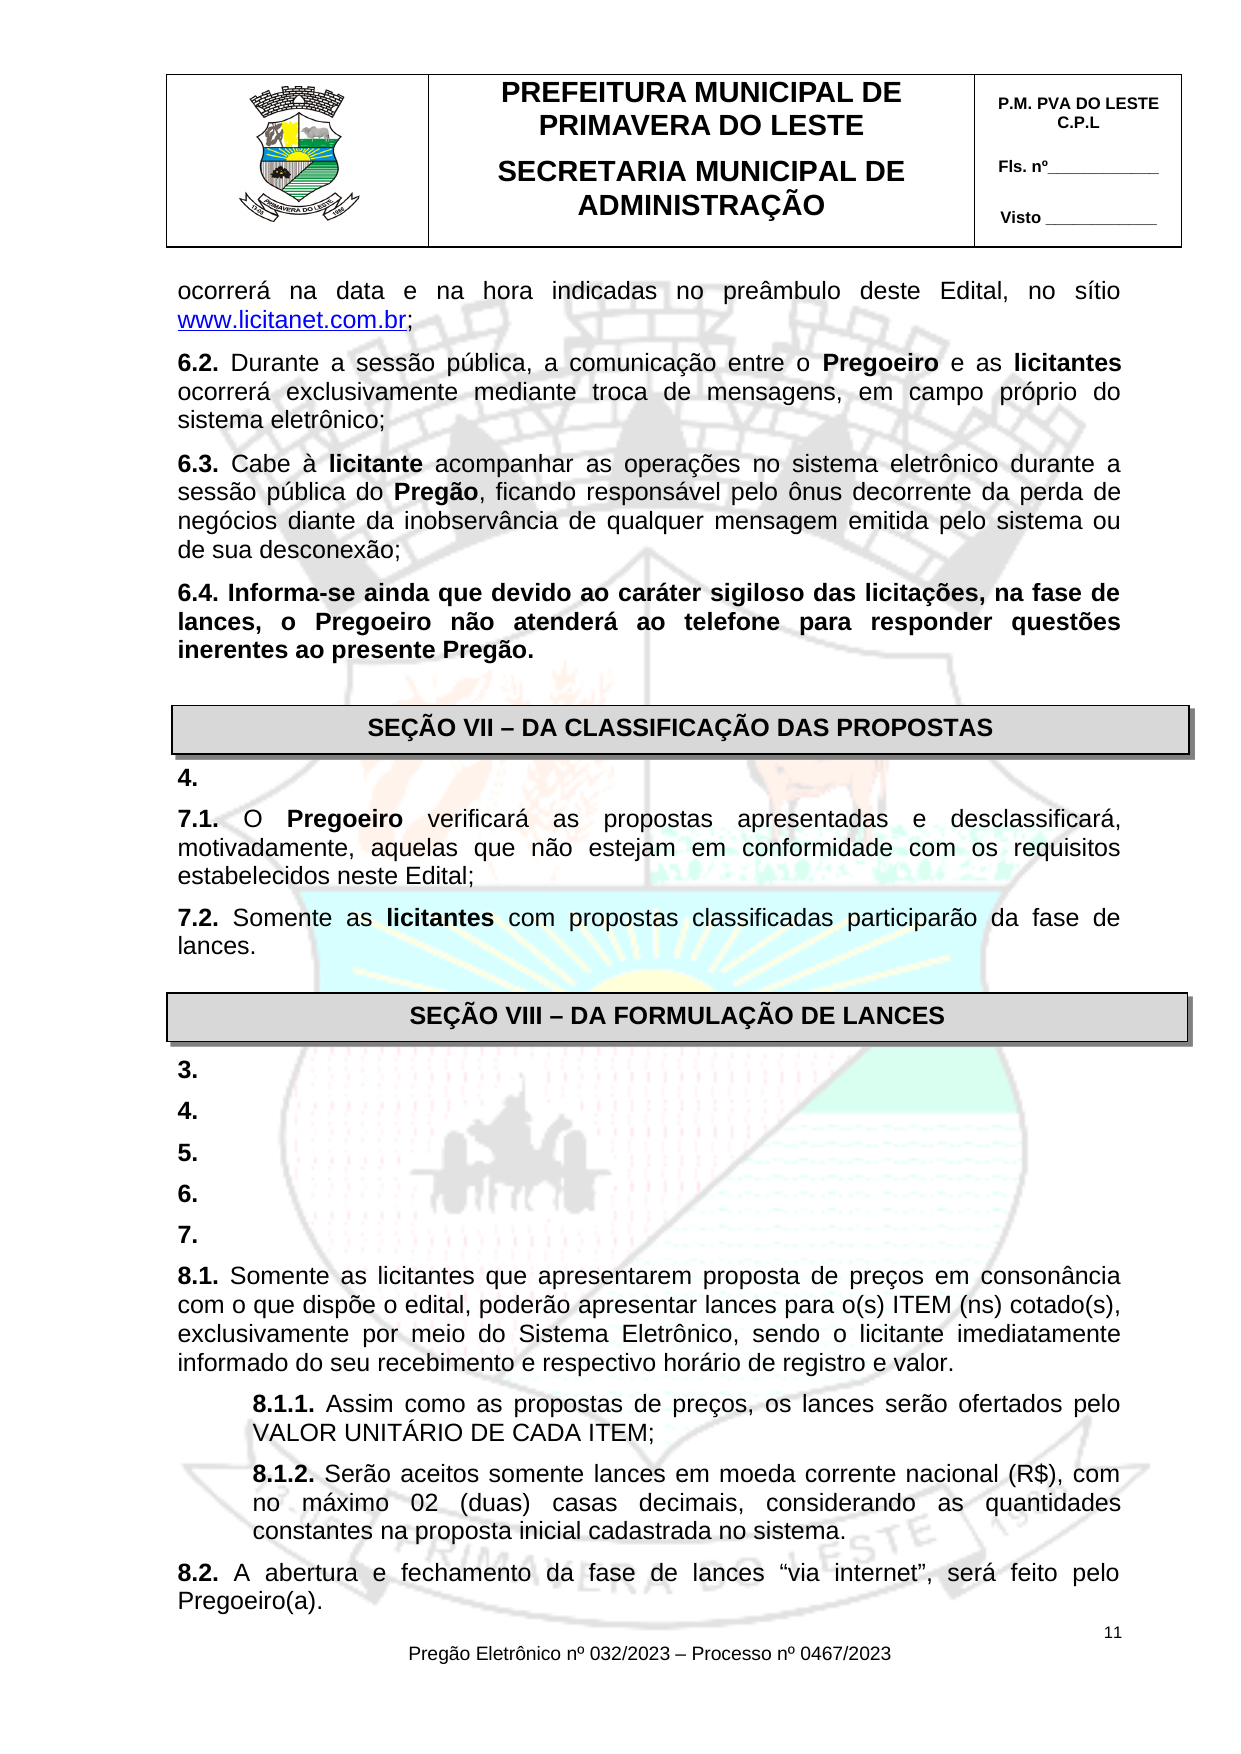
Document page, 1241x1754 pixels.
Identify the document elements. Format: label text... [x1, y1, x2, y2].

list 6.3. Cabe à licitante acompanhar as operações no sistema eletrônico durante a sessão pública do Pregão, ficando responsável pelo ônus decorrente da perda de negócios diante da inobservância de qualquer mensagem emitida pelo sistema ou de sua desconexão; [177, 448, 1122, 563]
text 8.1. Somente as licitantes que apresentarem proposta de preços em consonância com o que dispõe o edital, poderão apresentar lances para o(s) ITEM (ns) cotado(s), exclusivamente por meio do Sistema Eletrônico, sendo o licitante imediatamente informado do seu recebimento e respectivo horário de registro e valor. [177, 1261, 1122, 1376]
list 7.2. Somente as licitantes com propostas classificadas participarão da fase de lances. [177, 903, 1122, 960]
list 7.1. O Pregoeiro verificará as propostas apresentadas e desclassificará, motivadamente, aquelas que não estejam em conformidade com os requisitos estabelecidos neste Edital; [177, 804, 1122, 890]
text 8.2. A abertura e fechamento da fase de lances “via internet”, será feito pelo Pregoeiro(a). [177, 1558, 1122, 1615]
picture [239, 86, 360, 222]
list 6.4. Informa-se ainda que devido ao caráter sigiloso das licitações, na fase de lances, o Pregoeiro não atenderá ao telefone para responder questões inerentes ao presente Pregão. [177, 578, 1122, 664]
text 8.1.2. Serão aceitos somente lances em moeda corrente nacional (R$), com no máximo 02 (duas) casas decimais, considerando as quantidades constantes na proposta inicial cadastrada no sistema. [252, 1459, 1122, 1545]
text 8.1.1. Assim como as propostas de preços, os lances serão ofertados pelo VALOR UNITÁRIO DE CADA ITEM; [252, 1389, 1122, 1446]
list 6.2. Durante a sessão pública, a comunicação entre o Pregoeiro e as licitantes ocorrerá exclusivamente mediante troca de mensagens, em campo próprio do sistema eletrônico; [177, 348, 1122, 434]
